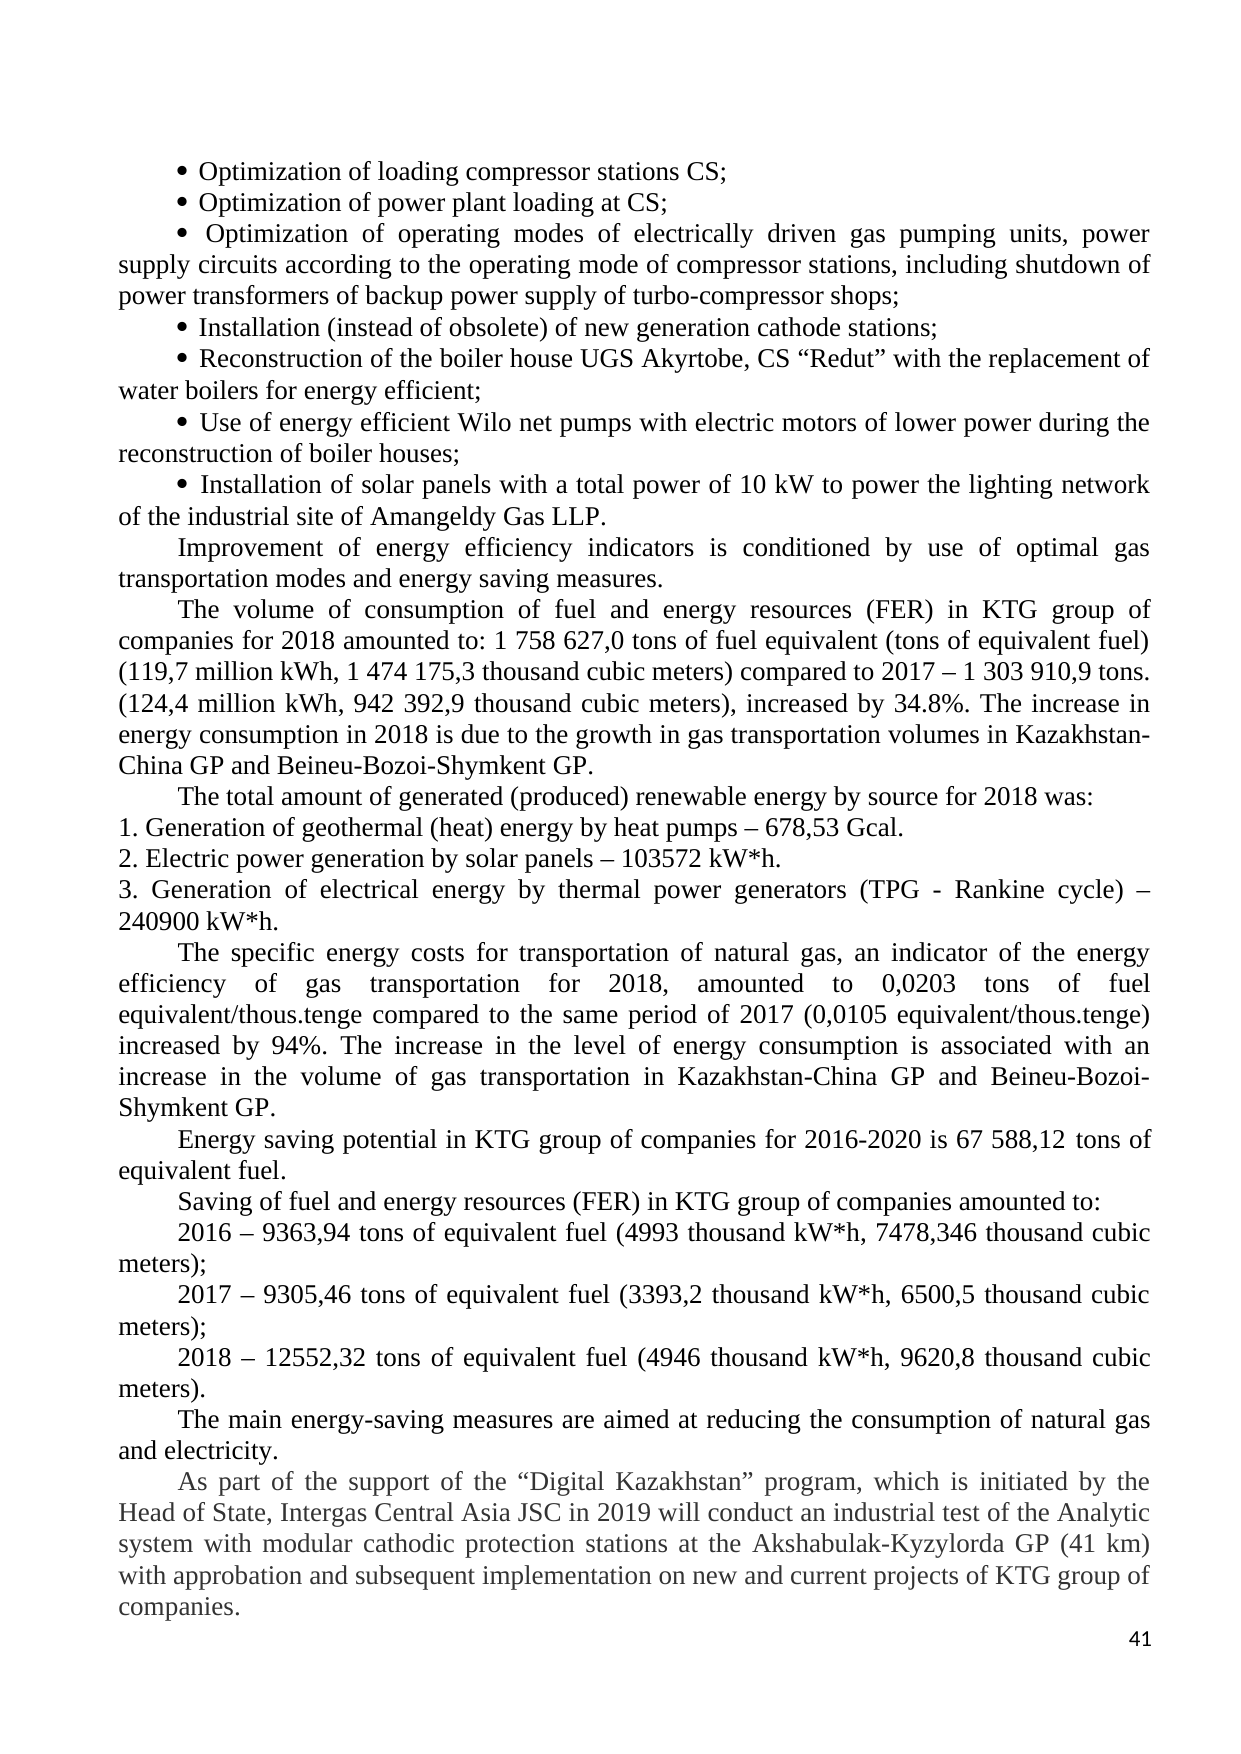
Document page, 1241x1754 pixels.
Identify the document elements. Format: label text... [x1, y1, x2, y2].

text The total amount of generated (produced) renewable energy by source for 2018 was: [118, 780, 1152, 811]
list Installation (instead of obsolete) of new generation cathode stations; [118, 311, 1152, 342]
text The specific energy costs for transportation of natural gas, an indicator of the energy efficiency of gas transportation for 2018, amounted to 0,0203 tons of fuel equivalent/thous.tenge compared to the same period of 2017 (0,0105 equivalent/thous.tenge) increased by 94%. The increase in the level of energy consumption is associated with an increase in the volume of gas transportation in Kazakhstan-China GP and Beineu-Bozoi-Shymkent GP. [118, 936, 1152, 1123]
text As part of the support of the “Digital Kazakhstan” program, which is initiated by the Head of State, Intergas Central Asia JSC in 2019 will conduct an industrial test of the Analytic system with modular cathodic protection stations at the Akshabulak-Kyzylorda GP (41 km) with approbation and subsequent implementation on new and current projects of KTG group of companies. [118, 1465, 1152, 1621]
list Optimization of operating modes of electrically driven gas pumping units, power supply circuits according to the operating mode of compressor stations, including shutdown of power transformers of backup power supply of turbo-compressor shops; [118, 217, 1152, 311]
text 2017 – 9305,46 tons of equivalent fuel (3393,2 thousand kW*h, 6500,5 thousand cubic meters); [118, 1278, 1152, 1341]
text Saving of fuel and energy resources (FER) in KTG group of companies amounted to: [118, 1185, 1152, 1216]
list Reconstruction of the boiler house UGS Akyrtobe, CS “Redut” with the replacement of water boilers for energy efficient; [118, 342, 1152, 406]
text The volume of consumption of fuel and energy resources (FER) in KTG group of companies for 2018 amounted to: 1 758 627,0 tons of fuel equivalent (tons of equivalent fuel) (119,7 million kWh, 1 474 175,3 thousand cubic meters) compared to 2017 – 1 303 910,9 tons. (124,4 million kWh, 942 392,9 thousand cubic meters), increased by 34.8%. The increase in energy consumption in 2018 is due to the growth in gas transportation volumes in Kazakhstan-China GP and Beineu-Bozoi-Shymkent GP. [118, 593, 1152, 780]
text 1. Generation of geothermal (heat) energy by heat pumps – 678,53 Gcal. [118, 811, 1152, 842]
text Improvement of energy efficiency indicators is conditioned by use of optimal gas transportation modes and energy saving measures. [118, 531, 1152, 593]
text 2. Electric power generation by solar panels – 103572 kW*h. [118, 842, 1152, 873]
list Optimization of power plant loading at CS; [118, 186, 1152, 217]
text 2018 – 12552,32 tons of equivalent fuel (4946 thousand kW*h, 9620,8 thousand cubic meters). [118, 1341, 1152, 1403]
text 3. Generation of electrical energy by thermal power generators (TPG - Rankine cycle) – 240900 kW*h. [118, 873, 1152, 936]
list Use of energy efficient Wilo net pumps with electric motors of lower power during the reconstruction of boiler houses; [118, 406, 1152, 468]
text Energy saving potential in KTG group of companies for 2016-2020 is 67 588,12 tons of equivalent fuel. [118, 1123, 1152, 1185]
list Optimization of loading compressor stations CS; [118, 154, 1152, 186]
text The main energy-saving measures are aimed at reducing the consumption of natural gas and electricity. [118, 1403, 1152, 1465]
list Installation of solar panels with a total power of 10 kW to power the lighting network of the industrial site of Amangeldy Gas LLP. [118, 468, 1152, 531]
text 2016 – 9363,94 tons of equivalent fuel (4993 thousand kW*h, 7478,346 thousand cubic meters); [118, 1216, 1152, 1278]
